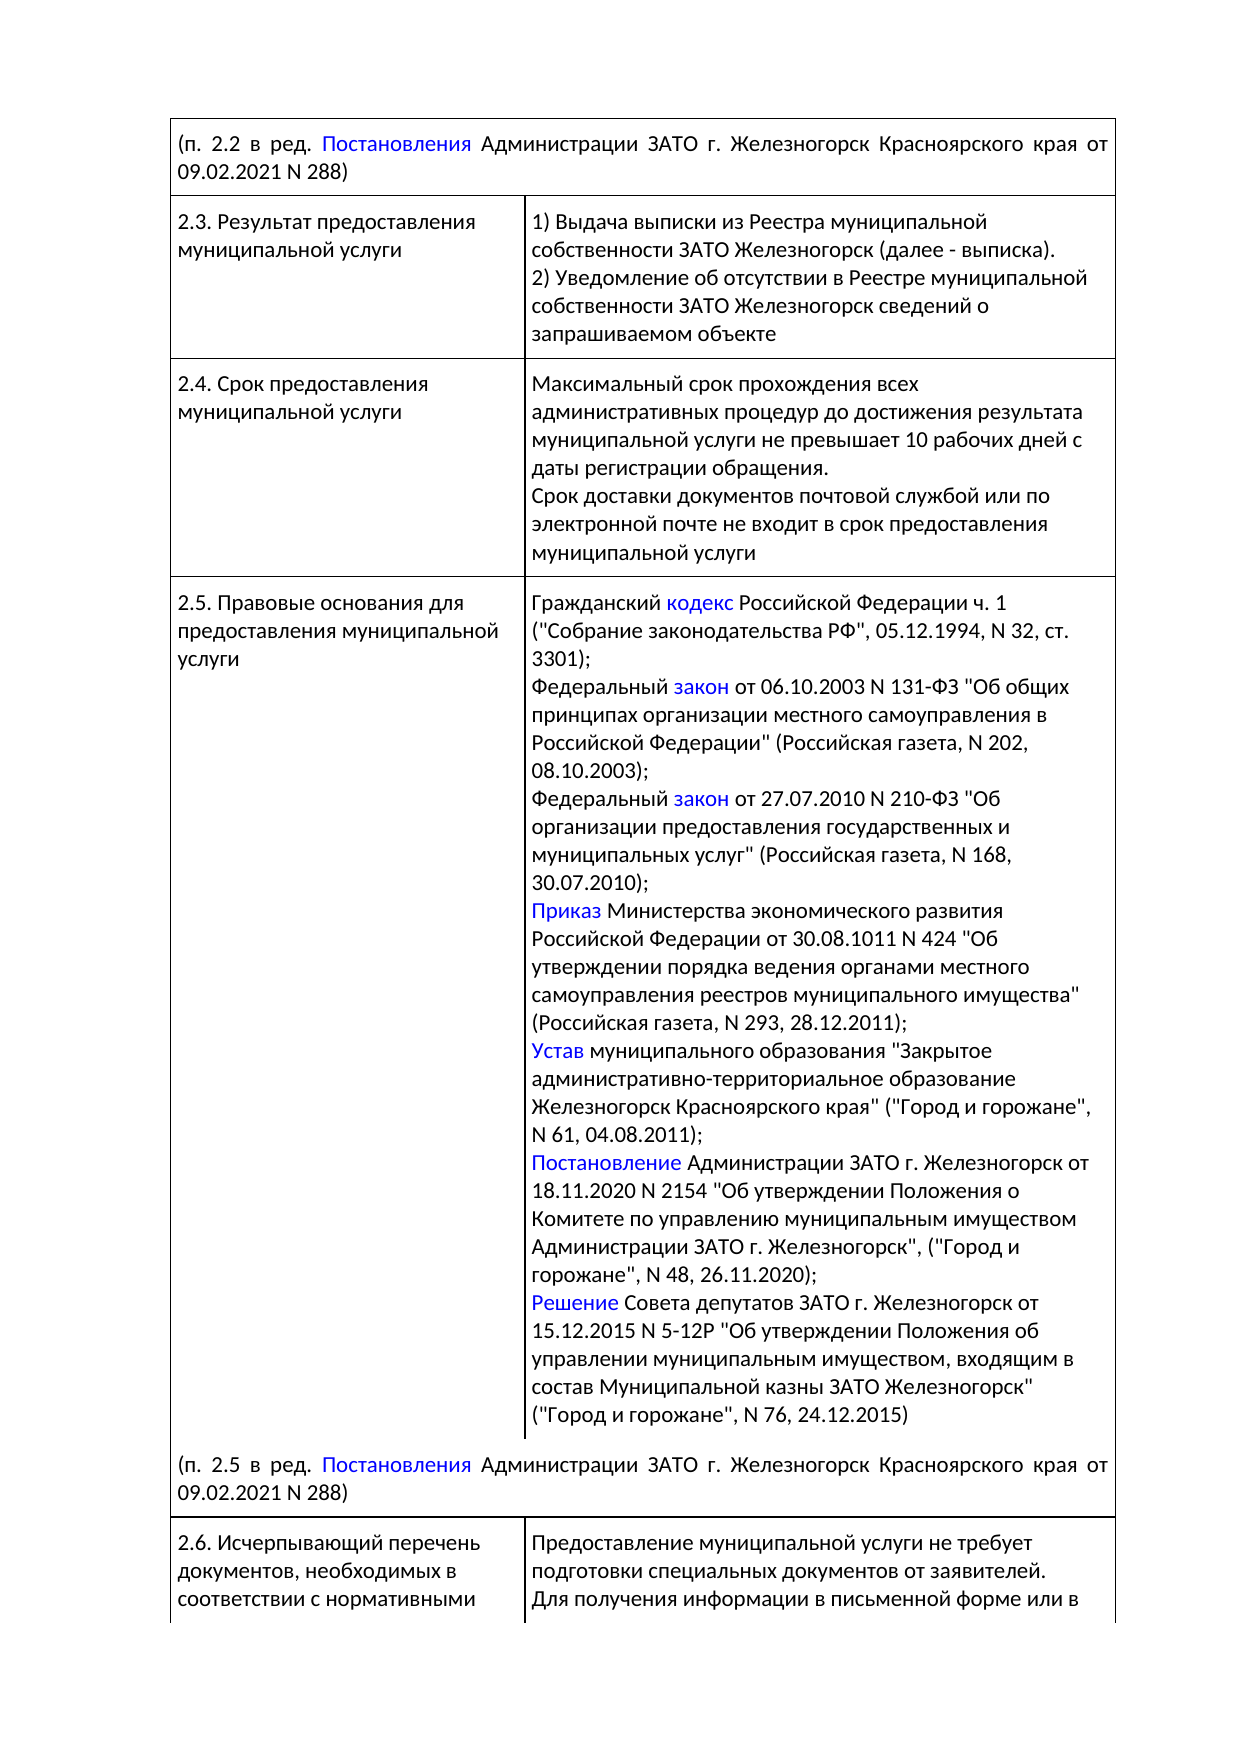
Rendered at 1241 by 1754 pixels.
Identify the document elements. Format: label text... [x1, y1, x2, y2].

table_cell (п. 2.5 в ред. Постановления Администрации ЗАТО г. Железногорск Красноярского края от 09.02.2021 N 288) [171, 1439, 1115, 1516]
table_cell 2.4. Срок предоставления муниципальной услуги [171, 359, 524, 576]
table_cell Максимальный срок прохождения всех административных процедур до достижения результата муниципальной услуги не превышает 10 рабочих дней с даты регистрации обращения. Срок доставки документов почтовой службой или по электронной почте не входит в срок предоставления муниципальной услуги [526, 359, 1115, 576]
table_cell 2.3. Результат предоставления муниципальной услуги [171, 196, 524, 358]
table_cell 2.5. Правовые основания для предоставления муниципальной услуги [171, 577, 524, 1439]
table_cell 1) Выдача выписки из Реестра муниципальной собственности ЗАТО Железногорск (далее - выписка). 2) Уведомление об отсутствии в Реестре муниципальной собственности ЗАТО Железногорск сведений о запрашиваемом объекте [526, 196, 1115, 358]
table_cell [171, 1518, 524, 1623]
table_cell (п. 2.2 в ред. Постановления Администрации ЗАТО г. Железногорск Красноярского края от 09.02.2021 N 288) [171, 119, 1115, 195]
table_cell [526, 1518, 1115, 1623]
table_cell Гражданский кодекс Российской Федерации ч. 1 ("Собрание законодательства РФ", 05.12.1994, N 32, ст. 3301); Федеральный закон от 06.10.2003 N 131-ФЗ "Об общих принципах организации местного самоуправления в Российской Федерации" (Российская газета, N 202, 08.10.2003); Федеральный закон от 27.07.2010 N 210-ФЗ "Об организации предоставления государственных и муниципальных услуг" (Российская газета, N 168, 30.07.2010); Приказ Министерства экономического развития Российской Федерации от 30.08.1011 N 424 "Об утверждении порядка ведения органами местного самоуправления реестров муниципального имущества" (Российская газета, N 293, 28.12.2011); Устав муниципального образования "Закрытое административно-территориальное образование Железногорск Красноярского края" ("Город и горожане", N 61, 04.08.2011); Постановление Администрации ЗАТО г. Железногорск от 18.11.2020 N 2154 "Об утверждении Положения о Комитете по управлению муниципальным имуществом Администрации ЗАТО г. Железногорск", ("Город и горожане", N 48, 26.11.2020); Решение Совета депутатов ЗАТО г. Железногорск от 15.12.2015 N 5-12Р "Об утверждении Положения об управлении муниципальным имуществом, входящим в состав Муниципальной казны ЗАТО Железногорск" ("Город и горожане", N 76, 24.12.2015) [526, 577, 1115, 1439]
